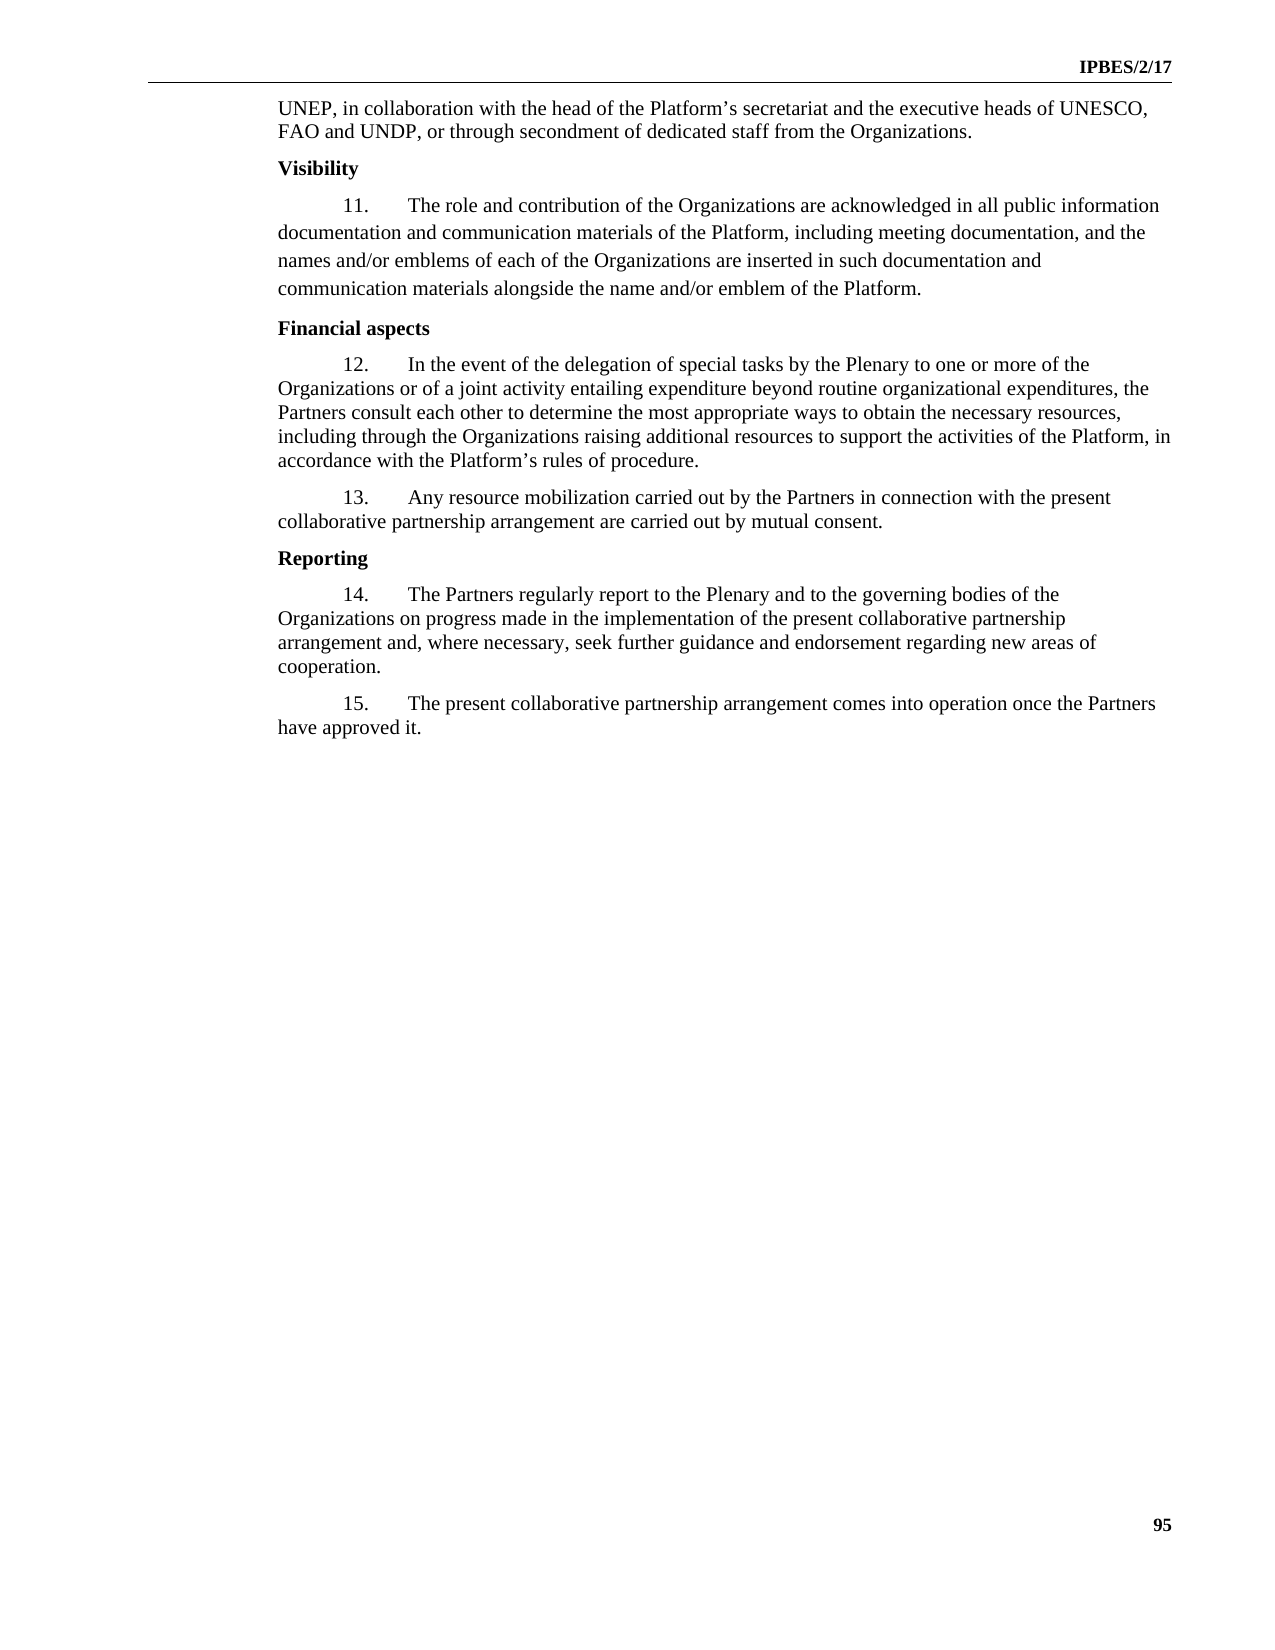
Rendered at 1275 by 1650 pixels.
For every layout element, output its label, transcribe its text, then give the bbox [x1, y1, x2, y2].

text Reporting [148, 546, 1142, 569]
list Any resource mobilization carried out by the Partners in connection with the present collaborative partnership arrangement are carried out by mutual consent. [278, 485, 1172, 533]
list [278, 95, 1172, 143]
list The role and contribution of the Organizations are acknowledged in all public information documentation and communication materials of the Platform, including meeting documentation, and the names and/or emblems of each of the Organizations are inserted in such documentation and communication materials alongside the name and/or emblem of the Platform. [278, 193, 1172, 299]
text Visibility [148, 156, 1142, 180]
list The present collaborative partnership arrangement comes into operation once the Partners have approved it. [278, 691, 1172, 739]
list The Partners regularly report to the Plenary and to the governing bodies of the Organizations on progress made in the implementation of the present collaborative partnership arrangement and, where necessary, seek further guidance and endorsement regarding new areas of cooperation. [278, 582, 1172, 678]
list In the event of the delegation of special tasks by the Plenary to one or more of the Organizations or of a joint activity entailing expenditure beyond routine organizational expenditures, the Partners consult each other to determine the most appropriate ways to obtain the necessary resources, including through the Organizations raising additional resources to support the activities of the Platform, in accordance with the Platform’s rules of procedure. [278, 352, 1172, 472]
text Financial aspects [148, 316, 1142, 339]
